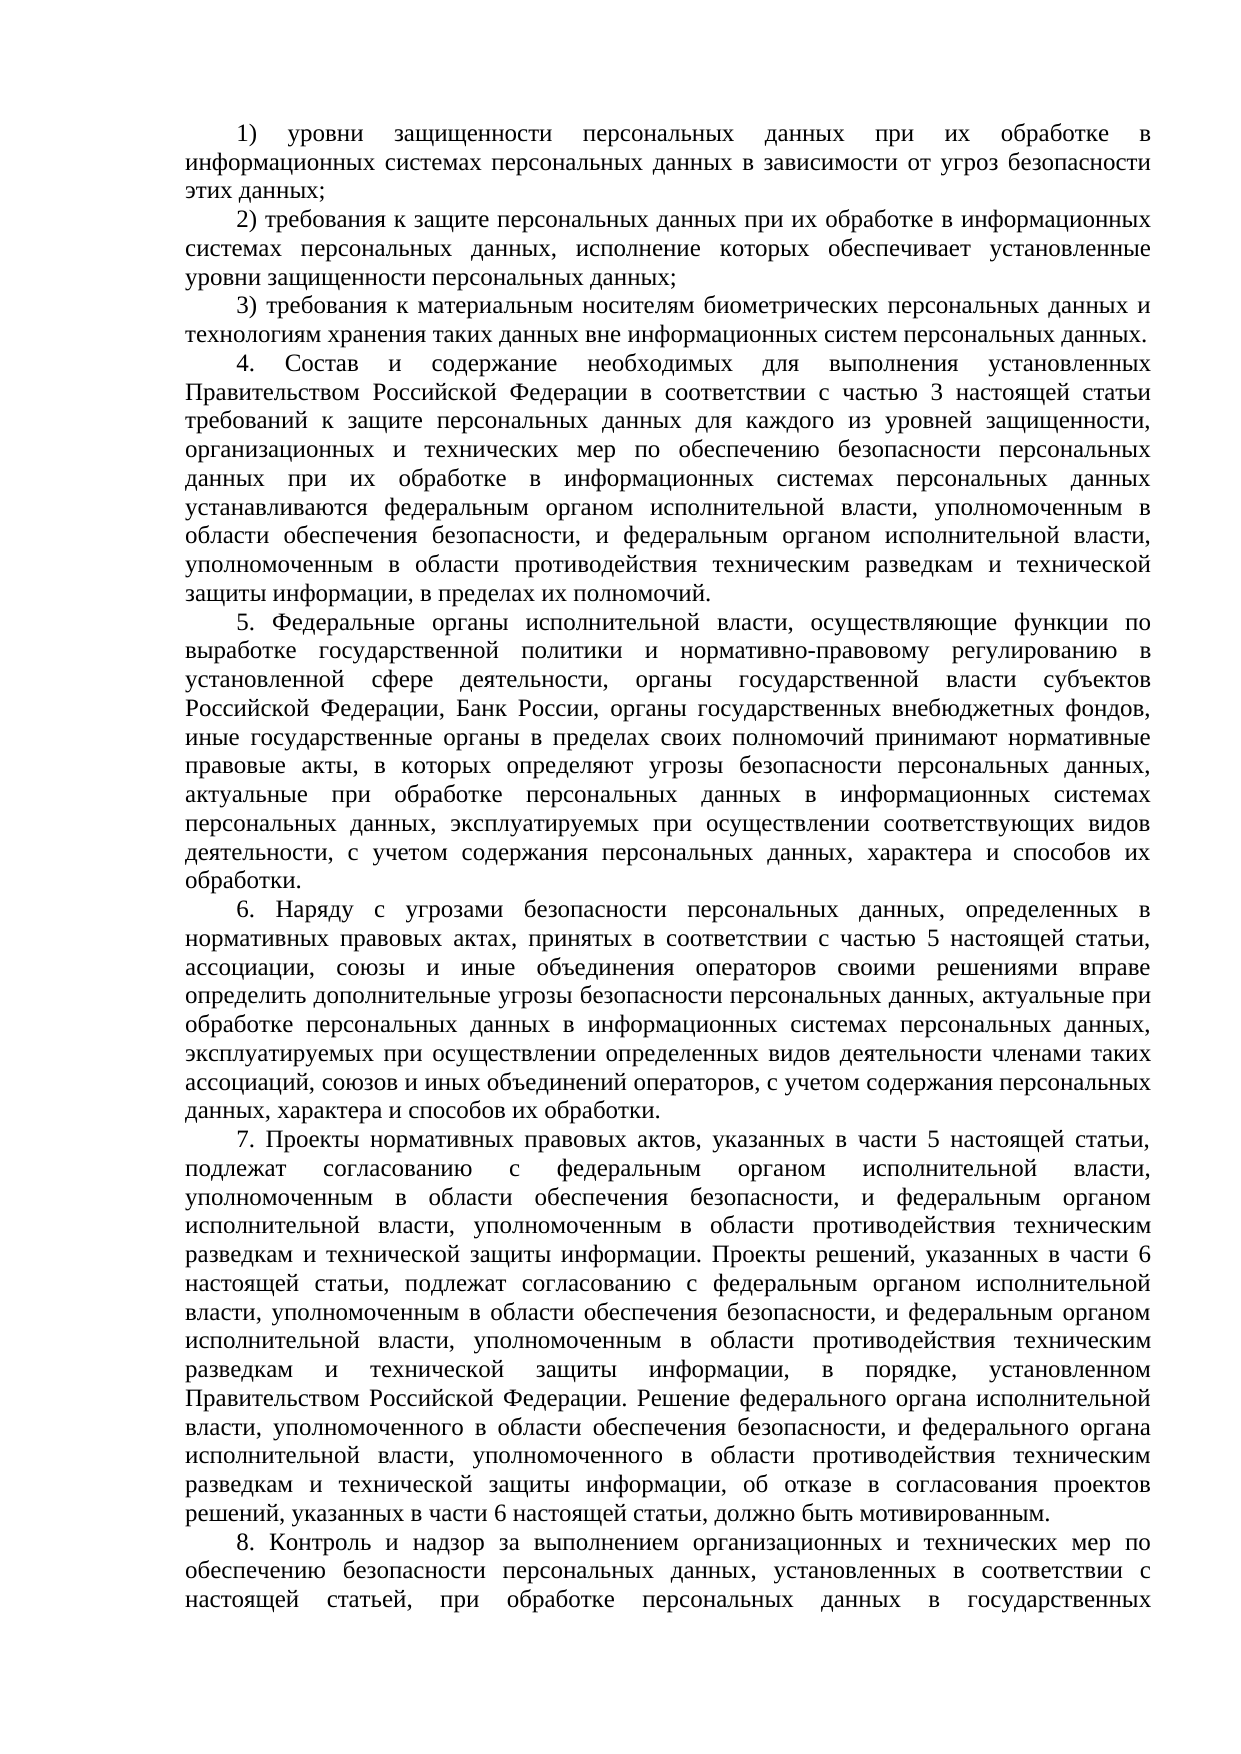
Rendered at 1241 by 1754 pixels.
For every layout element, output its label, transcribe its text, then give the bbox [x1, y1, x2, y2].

text 7. Проекты нормативных правовых актов, указанных в части 5 настоящей статьи, подлежат согласованию с федеральным органом исполнительной власти, уполномоченным в области обеспечения безопасности, и федеральным органом исполнительной власти, уполномоченным в области противодействия техническим разведкам и технической защиты информации. Проекты решений, указанных в части 6 настоящей статьи, подлежат согласованию с федеральным органом исполнительной власти, уполномоченным в области обеспечения безопасности, и федеральным органом исполнительной власти, уполномоченным в области противодействия техническим разведкам и технической защиты информации, в порядке, установленном Правительством Российской Федерации. Решение федерального органа исполнительной власти, уполномоченного в области обеспечения безопасности, и федерального органа исполнительной власти, уполномоченного в области противодействия техническим разведкам и технической защиты информации, об отказе в согласования проектов решений, указанных в части 6 настоящей статьи, должно быть мотивированным. [185, 1124, 1152, 1527]
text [185, 1527, 1152, 1613]
text 5. Федеральные органы исполнительной власти, осуществляющие функции по выработке государственной политики и нормативно-правовому регулированию в установленной сфере деятельности, органы государственной власти субъектов Российской Федерации, Банк России, органы государственных внебюджетных фондов, иные государственные органы в пределах своих полномочий принимают нормативные правовые акты, в которых определяют угрозы безопасности персональных данных, актуальные при обработке персональных данных в информационных системах персональных данных, эксплуатируемых при осуществлении соответствующих видов деятельности, с учетом содержания персональных данных, характера и способов их обработки. [185, 607, 1152, 894]
text 4. Состав и содержание необходимых для выполнения установленных Правительством Российской Федерации в соответствии с частью 3 настоящей статьи требований к защите персональных данных для каждого из уровней защищенности, организационных и технических мер по обеспечению безопасности персональных данных при их обработке в информационных системах персональных данных устанавливаются федеральным органом исполнительной власти, уполномоченным в области обеспечения безопасности, и федеральным органом исполнительной власти, уполномоченным в области противодействия техническим разведкам и технической защиты информации, в пределах их полномочий. [185, 348, 1152, 607]
text 1) уровни защищенности персональных данных при их обработке в информационных системах персональных данных в зависимости от угроз безопасности этих данных; [185, 118, 1152, 204]
text 2) требования к защите персональных данных при их обработке в информационных системах персональных данных, исполнение которых обеспечивает установленные уровни защищенности персональных данных; [185, 204, 1152, 291]
text 3) требования к материальным носителям биометрических персональных данных и технологиям хранения таких данных вне информационных систем персональных данных. [185, 291, 1152, 348]
text 6. Наряду с угрозами безопасности персональных данных, определенных в нормативных правовых актах, принятых в соответствии с частью 5 настоящей статьи, ассоциации, союзы и иные объединения операторов своими решениями вправе определить дополнительные угрозы безопасности персональных данных, актуальные при обработке персональных данных в информационных системах персональных данных, эксплуатируемых при осуществлении определенных видов деятельности членами таких ассоциаций, союзов и иных объединений операторов, с учетом содержания персональных данных, характера и способов их обработки. [185, 894, 1152, 1124]
